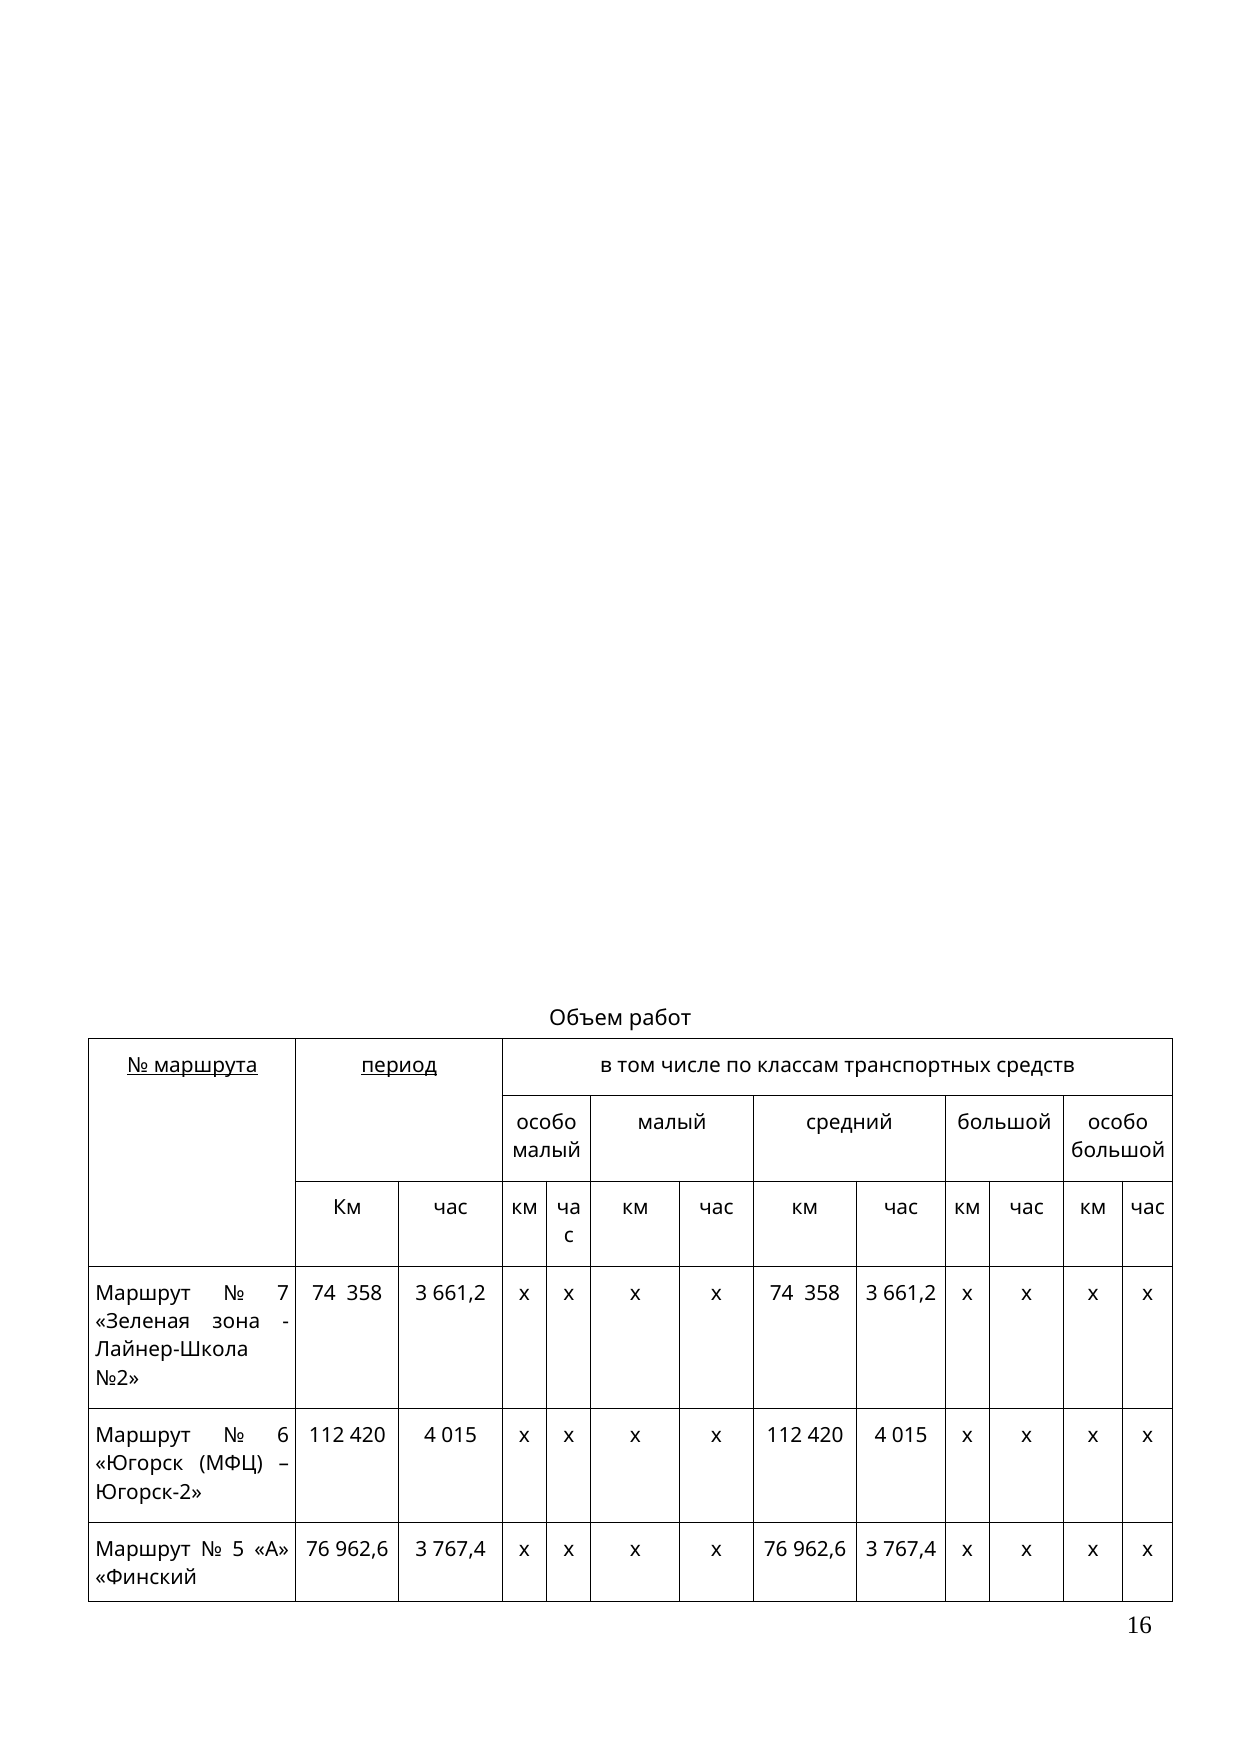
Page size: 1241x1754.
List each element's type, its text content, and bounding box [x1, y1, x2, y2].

table_cell особо малый [503, 1096, 590, 1181]
table_cell 112 420 [754, 1409, 856, 1522]
table_header в том числе по классам транспортных средств [503, 1039, 1172, 1095]
table_cell х [591, 1267, 679, 1408]
table_cell Маршрут № 6 «Югорск (МФЦ) – Югорск-2» [89, 1409, 295, 1522]
table_cell х [1123, 1409, 1172, 1522]
text Объем работ [89, 1002, 1152, 1032]
table_header период [296, 1039, 502, 1181]
table_cell км [503, 1182, 546, 1266]
table_cell Км [296, 1182, 398, 1266]
table_cell х [503, 1409, 546, 1522]
table_cell час [857, 1182, 945, 1266]
table_cell средний [754, 1096, 945, 1181]
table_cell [89, 1523, 295, 1601]
table_cell х [1123, 1267, 1172, 1408]
table_cell х [503, 1523, 546, 1601]
table_cell большой [946, 1096, 1063, 1181]
table_cell х [547, 1523, 590, 1601]
table_cell х [990, 1409, 1063, 1522]
table_cell х [680, 1409, 753, 1522]
table_cell час [680, 1182, 753, 1266]
table_cell 76 962,6 [754, 1523, 856, 1601]
table_cell х [946, 1523, 989, 1601]
table_cell час [990, 1182, 1063, 1266]
table_cell час [1123, 1182, 1172, 1266]
table_cell х [990, 1267, 1063, 1408]
table_cell х [547, 1267, 590, 1408]
table_cell 112 420 [296, 1409, 398, 1522]
table_cell х [946, 1409, 989, 1522]
table_cell х [1064, 1267, 1122, 1408]
table_cell км [754, 1182, 856, 1266]
table_cell 3 661,2 [857, 1267, 945, 1408]
table_cell х [1064, 1409, 1122, 1522]
table_cell км [591, 1182, 679, 1266]
table_cell 74 358 [296, 1267, 398, 1408]
table_cell 3 767,4 [399, 1523, 502, 1601]
table_cell км [946, 1182, 989, 1266]
table_cell 4 015 [857, 1409, 945, 1522]
table_cell х [1123, 1523, 1172, 1601]
table_cell малый [591, 1096, 753, 1181]
table_cell час [547, 1182, 590, 1266]
table_cell х [503, 1267, 546, 1408]
table_cell особо большой [1064, 1096, 1172, 1181]
table_cell 3 767,4 [857, 1523, 945, 1601]
table_cell 76 962,6 [296, 1523, 398, 1601]
table_cell х [680, 1523, 753, 1601]
table_cell х [591, 1409, 679, 1522]
table_cell 3 661,2 [399, 1267, 502, 1408]
table_cell х [591, 1523, 679, 1601]
table_cell км [1064, 1182, 1122, 1266]
table_header № маршрута [89, 1039, 295, 1266]
table_cell х [990, 1523, 1063, 1601]
table_cell х [1064, 1523, 1122, 1601]
table_cell 4 015 [399, 1409, 502, 1522]
table_cell х [680, 1267, 753, 1408]
table_cell х [946, 1267, 989, 1408]
table_cell Маршрут № 7 «Зеленая зона - Лайнер-Школа №2» [89, 1267, 295, 1408]
table_cell час [399, 1182, 502, 1266]
table_cell х [547, 1409, 590, 1522]
table_cell 74 358 [754, 1267, 856, 1408]
